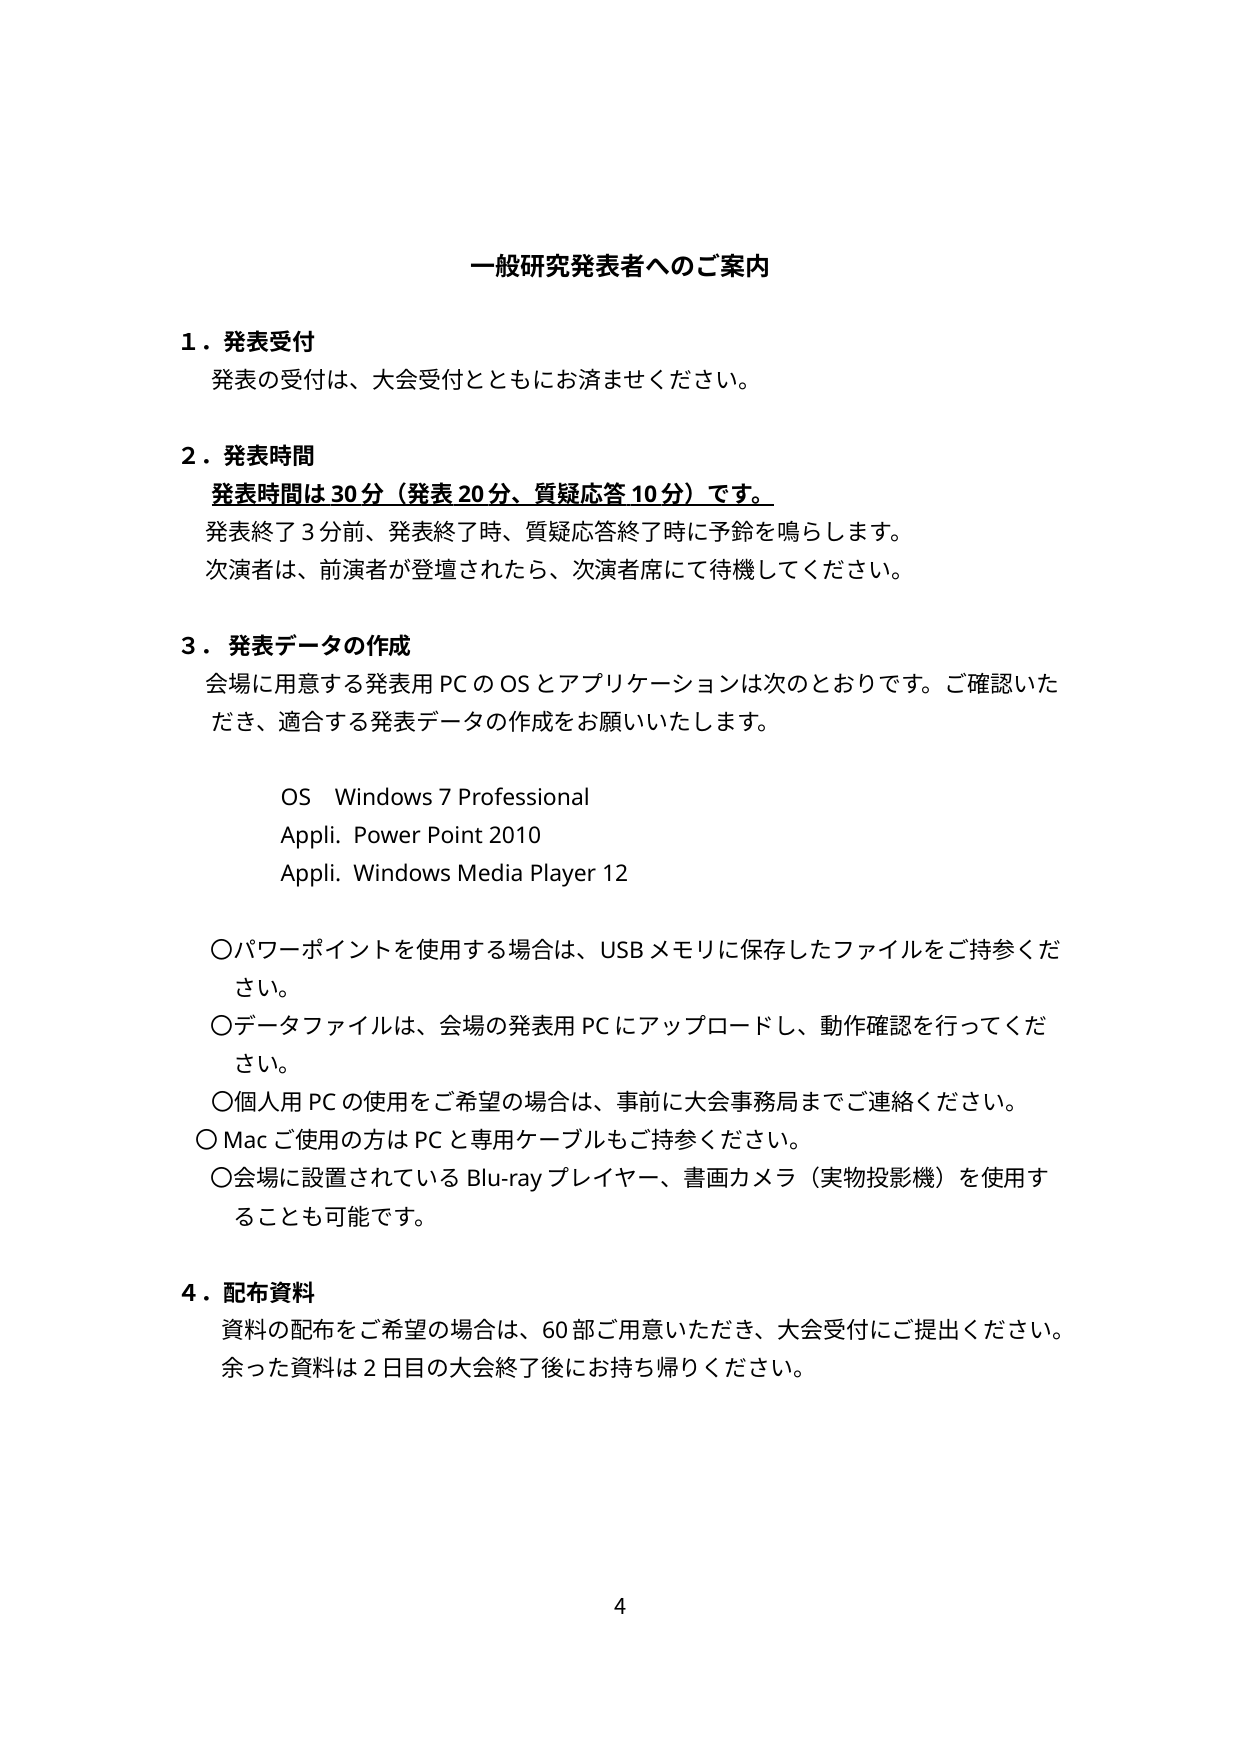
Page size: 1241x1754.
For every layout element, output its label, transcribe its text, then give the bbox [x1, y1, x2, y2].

text 〇パワーポイントを使用する場合は、USBメモリに保存したファイルをご持参ください。 [210, 930, 1063, 1006]
text 〇個人用PCの使用をご希望の場合は、事前に大会事務局までご連絡ください。 [177, 1082, 1063, 1120]
text 〇Macご使用の方はPCと専用ケーブルもご持参ください。 [177, 1120, 1063, 1158]
text 〇データファイルは、会場の発表用PCにアップロードし、動作確認を行ってください。 [210, 1006, 1063, 1082]
text 〇会場に設置されているBlu-rayプレイヤー、書画カメラ（実物投影機）を使用することも可能です。 [210, 1158, 1063, 1234]
text 次演者は、前演者が登壇されたら、次演者席にて待機してください。 [177, 549, 1063, 588]
text Appli. Power Point 2010 [177, 816, 1063, 854]
text 発表終了3分前、発表終了時、質疑応答終了時に予鈴を鳴らします。 [177, 512, 1063, 549]
text OS Windows 7 Professional [177, 778, 1063, 816]
text ２．発表時間 [177, 436, 1063, 473]
text 会場に用意する発表用PCのOSとアプリケーションは次のとおりです。ご確認いただき、適合する発表データの作成をお願いいたします。 [177, 664, 1063, 740]
text ３． 発表データの作成 [177, 626, 1063, 664]
text 発表の受付は、大会受付とともにお済ませください。 [177, 359, 1063, 397]
text 資料の配布をご希望の場合は、60部ご用意いただき、大会受付にご提出ください。余った資料は2日目の大会終了後にお持ち帰りください。 [221, 1310, 1063, 1386]
text ４．配布資料 [177, 1272, 1063, 1310]
text １．発表受付 [177, 321, 1063, 359]
text 一般研究発表者へのご案内 [177, 245, 1063, 283]
text 発表時間は30分（発表20分、質疑応答10分）です。 [177, 473, 1063, 512]
text Appli. Windows Media Player 12 [177, 854, 1063, 892]
